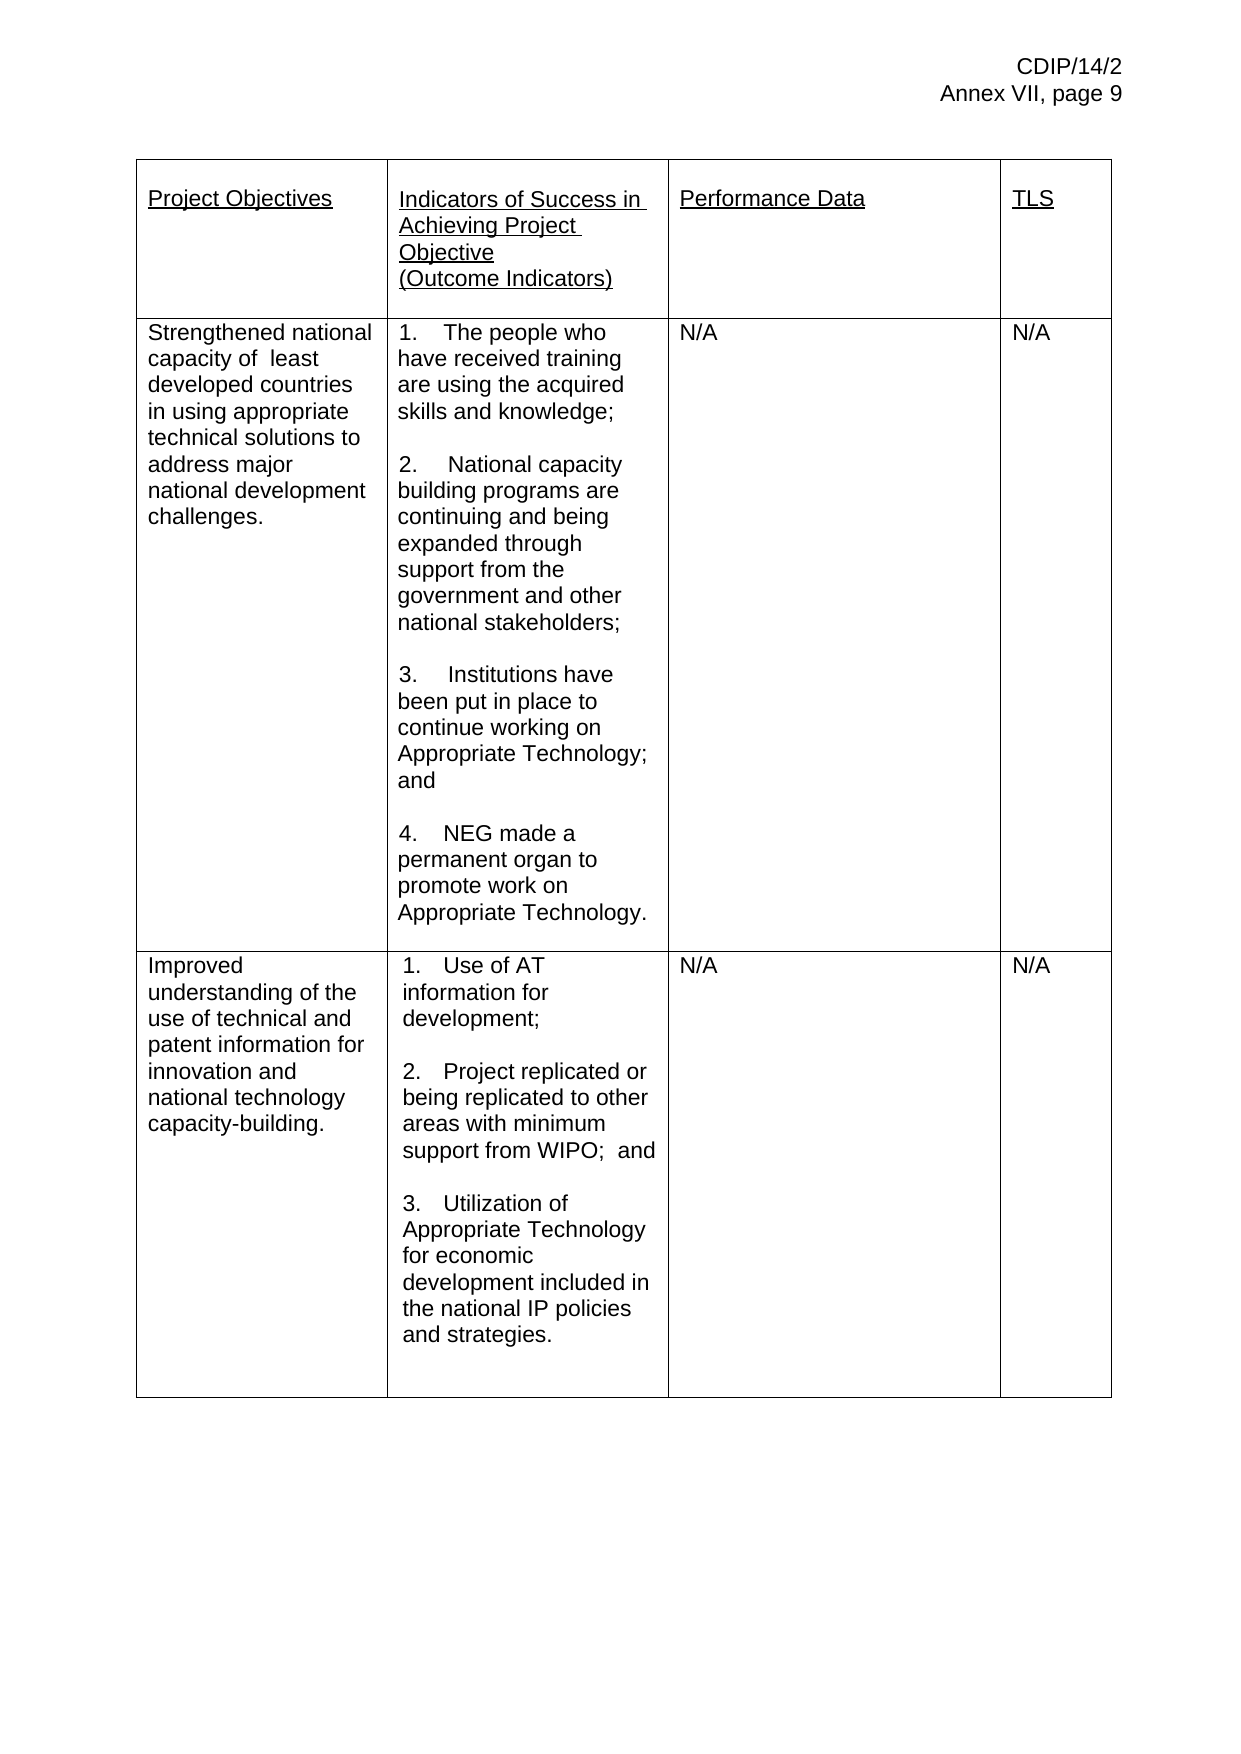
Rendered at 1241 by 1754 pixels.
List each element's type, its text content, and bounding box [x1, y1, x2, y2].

table_cell Strengthened national capacity of least developed countries in using appropriate technical solutions to address major national development challenges. [137, 319, 387, 951]
table_cell N/A [1001, 952, 1111, 1397]
table_header TLS [1001, 160, 1111, 318]
table_cell N/A [1001, 319, 1111, 951]
table_header Indicators of Success in Achieving Project Objective (Outcome Indicators) [388, 160, 668, 318]
table_header Project Objectives [137, 160, 387, 318]
table_cell Improved understanding of the use of technical and patent information for innovation and national technology capacity-building. [137, 952, 387, 1397]
table_cell Use of AT information for development; 2. Project replicated or being replicated to other areas with minimum support from WIPO; and 3. Utilization of Appropriate Technology for economic development included in the national IP policies and strategies. [388, 952, 668, 1397]
table_header Performance Data [669, 160, 1000, 318]
table_cell N/A [669, 319, 1000, 951]
table_cell N/A [669, 952, 1000, 1397]
table_cell The people who have received training are using the acquired skills and knowledge; National capacity building programs are continuing and being expanded through support from the government and other national stakeholders; Institutions have been put in place to continue working on Appropriate Technology; and NEG made a permanent organ to promote work on Appropriate Technology. [388, 319, 668, 951]
